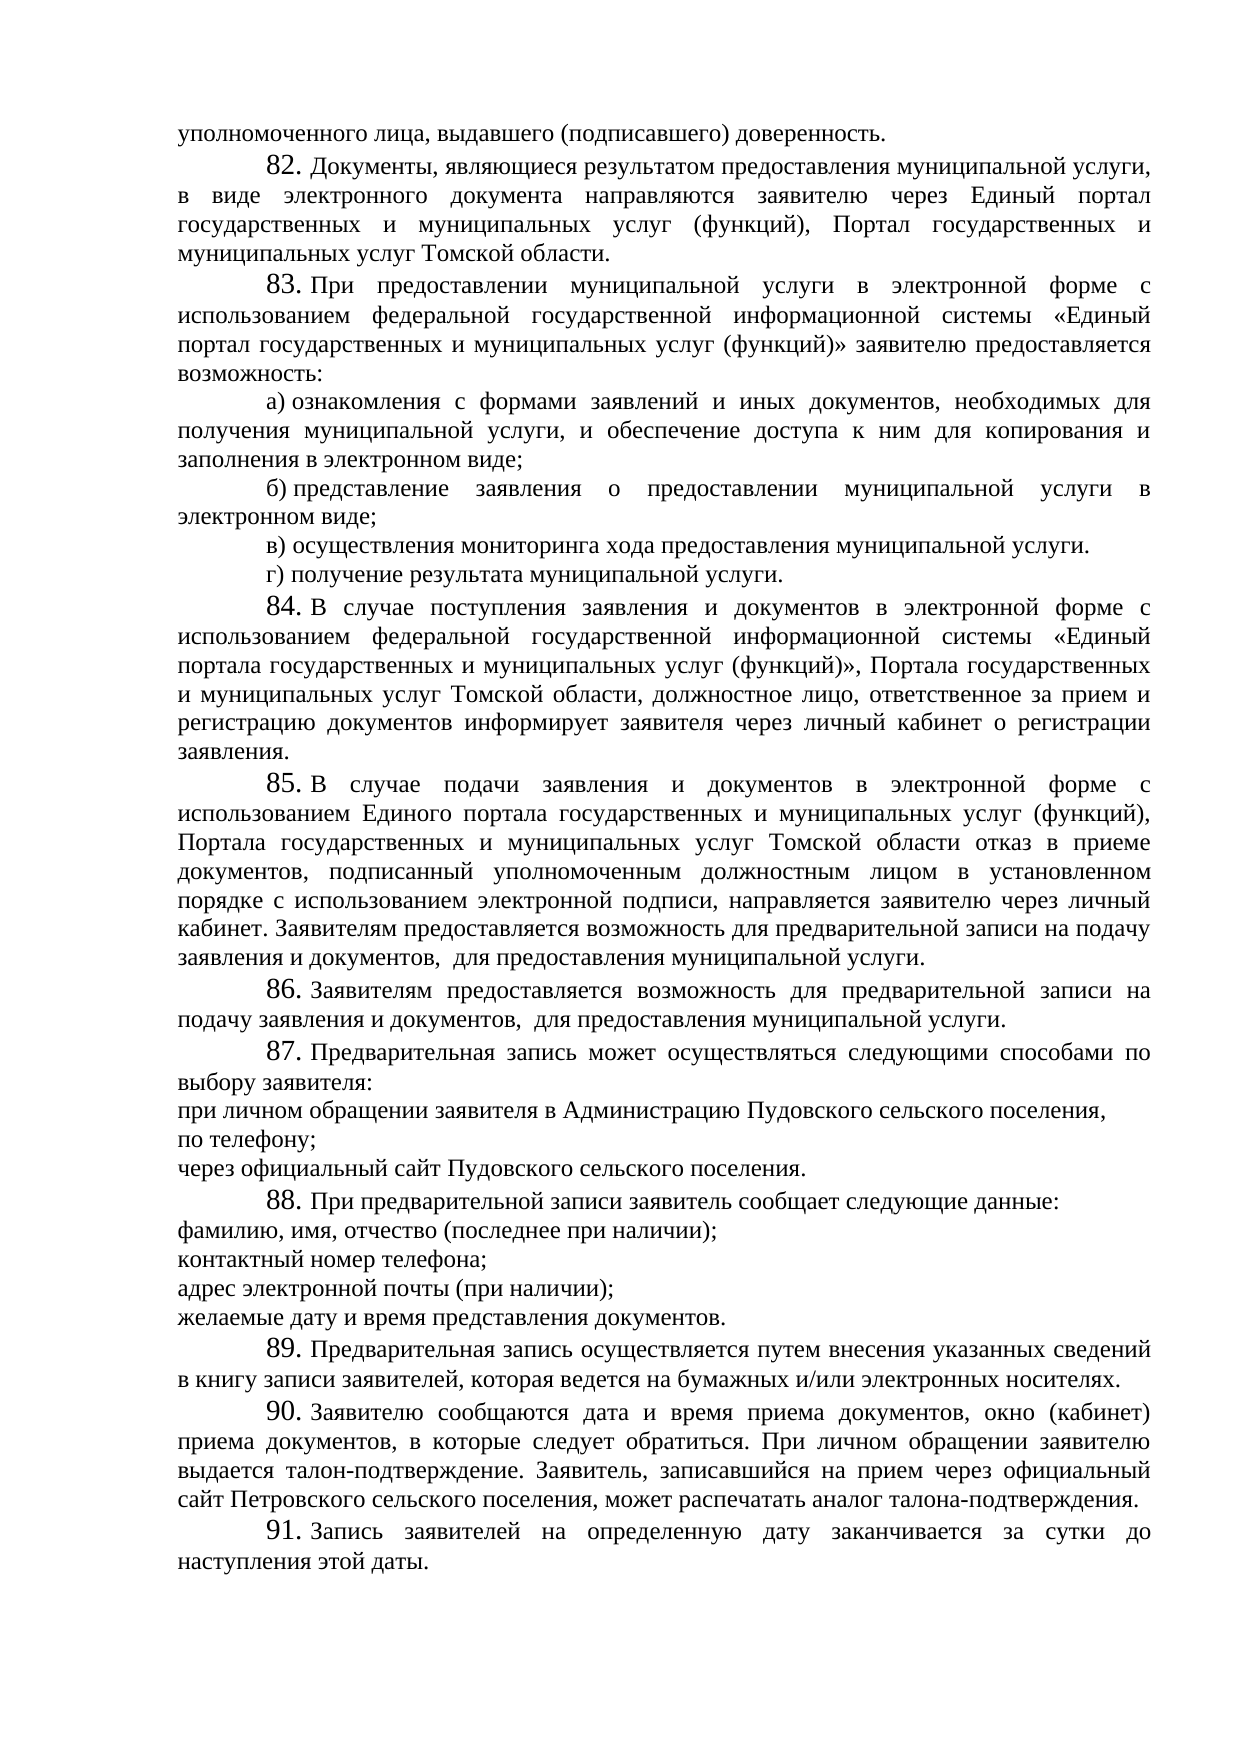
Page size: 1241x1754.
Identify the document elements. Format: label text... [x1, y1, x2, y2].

text фамилию, имя, отчество (последнее при наличии); [177, 1215, 1152, 1244]
text а) ознакомления с формами заявлений и иных документов, необходимых для получения муниципальной услуги, и обеспечение доступа к ним для копирования и заполнения в электронном виде; [177, 386, 1152, 473]
list При предварительной записи заявитель сообщает следующие данные: [177, 1182, 1152, 1215]
list Предварительная запись осуществляется путем внесения указанных сведений в книгу записи заявителей, которая ведется на бумажных и/или электронных носителях. [177, 1330, 1152, 1393]
list Заявителю сообщаются дата и время приема документов, окно (кабинет) приема документов, в которые следует обратиться. При личном обращении заявителю выдается талон-подтверждение. Заявитель, записавшийся на прием через официальный сайт Петровского сельского поселения, может распечатать аналог талона-подтверждения. [177, 1393, 1152, 1512]
list В случае поступления заявления и документов в электронной форме с использованием федеральной государственной информационной системы «Единый портала государственных и муниципальных услуг (функций)», Портала государственных и муниципальных услуг Томской области, должностное лицо, ответственное за прием и регистрацию документов информирует заявителя через личный кабинет о регистрации заявления. [177, 588, 1152, 765]
text желаемые дату и время представления документов. [177, 1302, 1152, 1330]
list При предоставлении муниципальной услуги в электронной форме с использованием федеральной государственной информационной системы «Единый портал государственных и муниципальных услуг (функций)» заявителю предоставляется возможность: [177, 267, 1152, 386]
text контактный номер телефона; [177, 1244, 1152, 1273]
list Заявителям предоставляется возможность для предварительной записи на подачу заявления и документов, для предоставления муниципальной услуги. [177, 971, 1152, 1033]
text через официальный сайт Пудовского сельского поселения. [177, 1153, 1152, 1182]
text б) представление заявления о предоставлении муниципальной услуги в электронном виде; [177, 473, 1152, 530]
text в) осуществления мониторинга хода предоставления муниципальной услуги. [177, 530, 1152, 559]
text по телефону; [177, 1124, 1152, 1153]
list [177, 118, 1152, 147]
list Документы, являющиеся результатом предоставления муниципальной услуги, в виде электронного документа направляются заявителю через Единый портал государственных и муниципальных услуг (функций), Портал государственных и муниципальных услуг Томской области. [177, 147, 1152, 267]
text адрес электронной почты (при наличии); [177, 1273, 1152, 1302]
list В случае подачи заявления и документов в электронной форме с использованием Единого портала государственных и муниципальных услуг (функций), Портала государственных и муниципальных услуг Томской области отказ в приеме документов, подписанный уполномоченным должностным лицом в установленном порядке с использованием электронной подписи, направляется заявителю через личный кабинет. Заявителям предоставляется возможность для предварительной записи на подачу заявления и документов, для предоставления муниципальной услуги. [177, 765, 1152, 971]
list Запись заявителей на определенную дату заканчивается за сутки до наступления этой даты. [177, 1512, 1152, 1575]
text при личном обращении заявителя в Администрацию Пудовского сельского поселения, [177, 1096, 1152, 1124]
list Предварительная запись может осуществляться следующими способами по выбору заявителя: [177, 1033, 1152, 1096]
text г) получение результата муниципальной услуги. [177, 559, 1152, 588]
